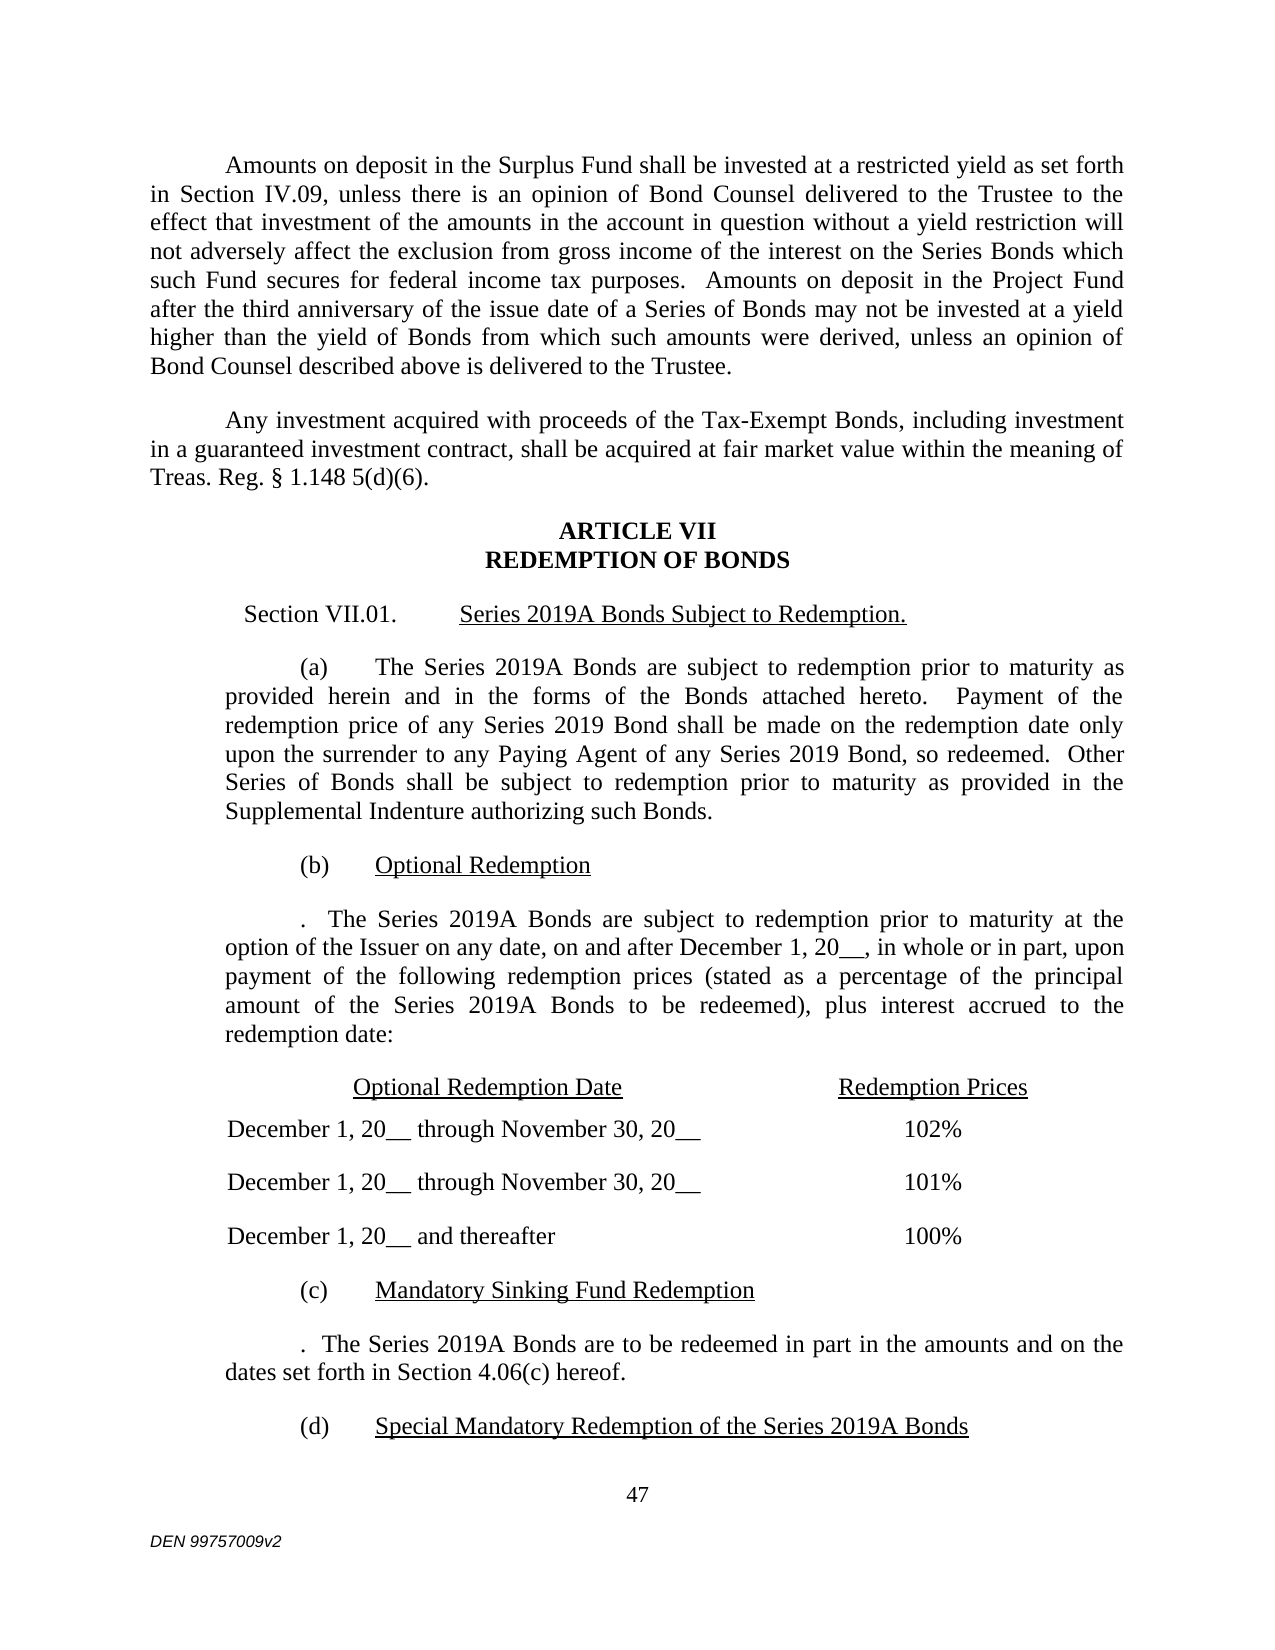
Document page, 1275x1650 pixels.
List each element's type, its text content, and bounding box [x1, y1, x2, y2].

text . The Series 2019A Bonds are to be redeemed in part in the amounts and on the dates set forth in Section 4.06(c) hereof. [225, 1329, 1125, 1386]
text The Series 2019A Bonds are subject to redemption prior to maturity as provided herein and in the forms of the Bonds attached hereto. Payment of the redemption price of any Series 2019 Bond shall be made on the redemption date only upon the surrender to any Paying Agent of any Series 2019 Bond, so redeemed. Other Series of Bonds shall be subject to redemption prior to maturity as provided in the Supplemental Indenture authorizing such Bonds. [225, 652, 1125, 825]
table_cell 102% [759, 1114, 1106, 1167]
table_cell December 1, 20__ through November 30, 20__ [216, 1168, 759, 1221]
text Optional Redemption [225, 850, 1125, 879]
text REDEMPTION OF BONDS [150, 516, 1125, 574]
table_header Optional Redemption Date [216, 1073, 759, 1114]
table_cell December 1, 20__ and thereafter [216, 1221, 759, 1275]
text Mandatory Sinking Fund Redemption [225, 1275, 1125, 1304]
table_cell December 1, 20__ through November 30, 20__ [216, 1114, 759, 1167]
text Special Mandatory Redemption of the Series 2019A Bonds [225, 1411, 1125, 1440]
table_cell 101% [759, 1168, 1106, 1221]
text Any investment acquired with proceeds of the Tax-Exempt Bonds, including investment in a guaranteed investment contract, shall be acquired at fair market value within the meaning of Treas. Reg. § 1.148 5(d)(6). [150, 405, 1125, 491]
table_header Redemption Prices [759, 1073, 1106, 1114]
text . The Series 2019A Bonds are subject to redemption prior to maturity at the option of the Issuer on any date, on and after December 1, 20__, in whole or in part, upon payment of the following redemption prices (stated as a percentage of the principal amount of the Series 2019A Bonds to be redeemed), plus interest accrued to the redemption date: [225, 904, 1125, 1047]
text Series 2019A Bonds Subject to Redemption. [169, 599, 1125, 627]
table_cell 100% [759, 1221, 1106, 1275]
text Amounts on deposit in the Surplus Fund shall be invested at a restricted yield as set forth in Section 4.09, unless there is an opinion of Bond Counsel delivered to the Trustee to the effect that investment of the amounts in the account in question without a yield restriction will not adversely affect the exclusion from gross income of the interest on the Series Bonds which such Fund secures for federal income tax purposes. Amounts on deposit in the Project Fund after the third anniversary of the issue date of a Series of Bonds may not be invested at a yield higher than the yield of Bonds from which such amounts were derived, unless an opinion of Bond Counsel described above is delivered to the Trustee. [150, 150, 1125, 380]
